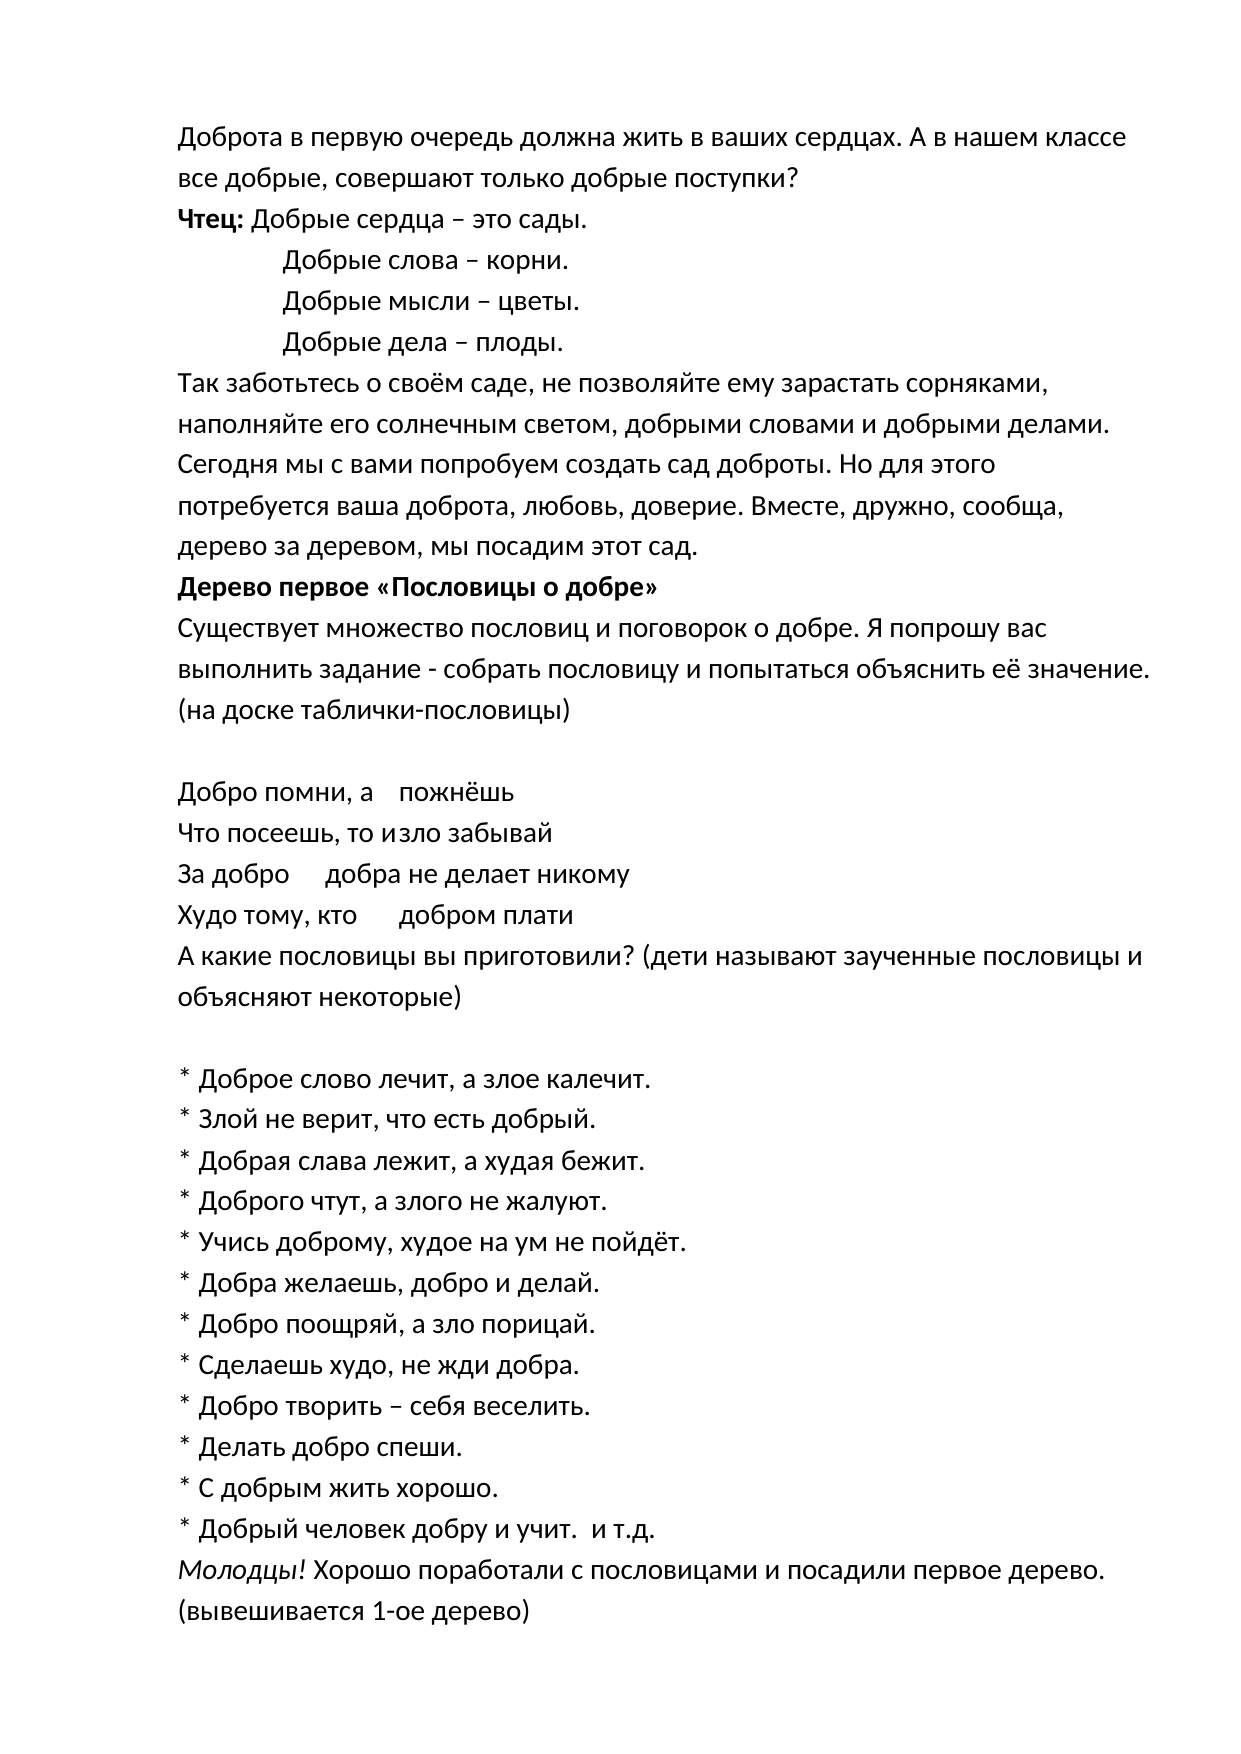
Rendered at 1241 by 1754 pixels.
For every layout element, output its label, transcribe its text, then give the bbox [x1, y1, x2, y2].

text Существует множество пословиц и поговорок о добре. Я попрошу вас выполнить задание - собрать пословицу и попытаться объяснить её значение. (на доске таблички-пословицы) [177, 609, 1152, 727]
text Что посеешь, то и зло забывай [177, 814, 1152, 850]
text А какие пословицы вы приготовили? (дети называют заученные пословицы и объясняют некоторые) [177, 937, 1152, 1013]
text Чтец: Добрые сердца – это сады. [177, 200, 1152, 236]
text * Доброе слово лечит, а злое калечит. [177, 1060, 1152, 1095]
text Молодцы! Хорошо поработали с пословицами и посадили первое дерево. (вывешивается 1-ое дерево) [177, 1551, 1152, 1627]
text Добро помни, а пожнёшь [177, 773, 1152, 809]
text * Добрая слава лежит, а худая бежит. [177, 1142, 1152, 1177]
text * Доброго чтут, а злого не жалуют. [177, 1182, 1152, 1218]
text Дерево первое «Пословицы о добре» [177, 568, 1152, 604]
text Добрые мысли – цветы. [177, 282, 1152, 317]
text * Добра желаешь, добро и делай. [177, 1264, 1152, 1300]
text * Учись доброму, худое на ум не пойдёт. [177, 1223, 1152, 1259]
text Так заботьтесь о своём саде, не позволяйте ему зарастать сорняками, наполняйте его солнечным светом, добрыми словами и добрыми делами. [177, 364, 1152, 440]
text * Делать добро спеши. [177, 1428, 1152, 1464]
text Добрые дела – плоды. [177, 323, 1152, 358]
text * Добро поощряй, а зло порицай. [177, 1305, 1152, 1341]
text Худо тому, кто добром плати [177, 896, 1152, 932]
text * С добрым жить хорошо. [177, 1469, 1152, 1505]
text * Добро творить – себя веселить. [177, 1387, 1152, 1423]
text Сегодня мы с вами попробуем создать сад доброты. Но для этого потребуется ваша доброта, любовь, доверие. Вместе, дружно, сообща, дерево за деревом, мы посадим этот сад. [177, 446, 1152, 563]
text * Злой не верит, что есть добрый. [177, 1101, 1152, 1136]
text * Добрый человек добру и учит. и т.д. [177, 1510, 1152, 1546]
text Доброта в первую очередь должна жить в ваших сердцах. А в нашем классе все добрые, совершают только добрые поступки? [177, 118, 1152, 195]
text За добро добра не делает никому [177, 855, 1152, 891]
text Добрые слова – корни. [177, 241, 1152, 277]
text * Сделаешь худо, не жди добра. [177, 1346, 1152, 1382]
